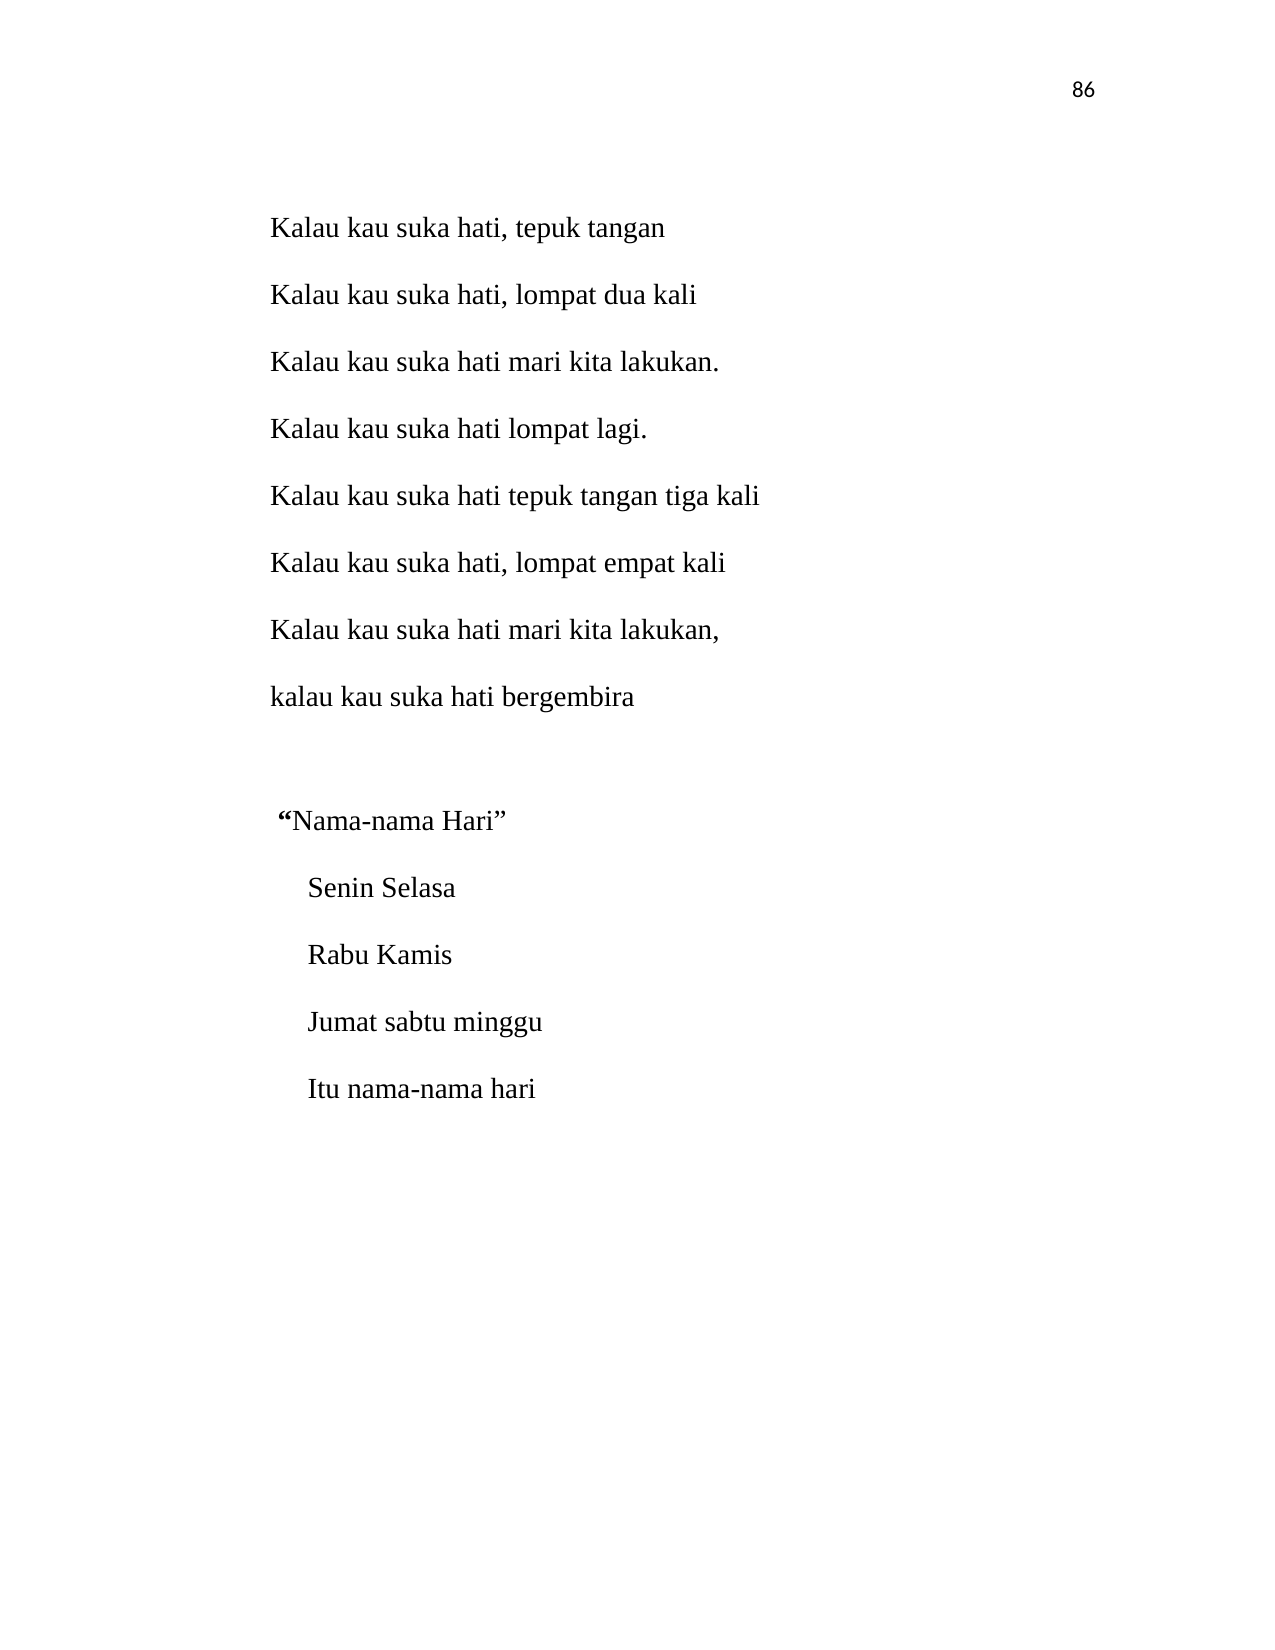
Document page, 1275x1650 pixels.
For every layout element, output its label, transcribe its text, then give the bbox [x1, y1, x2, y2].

list “Nama-nama Hari” [270, 803, 1098, 836]
text Kalau kau suka hati, tepuk tangan [270, 210, 1095, 243]
list Rabu Kamis [307, 937, 1098, 970]
text Kalau kau suka hati, lompat dua kali [270, 277, 1095, 311]
text Kalau kau suka hati, lompat empat kali [270, 545, 1095, 579]
text Kalau kau suka hati lompat lagi. [270, 411, 1095, 445]
text Kalau kau suka hati mari kita lakukan, [270, 612, 1095, 646]
list Jumat sabtu minggu [307, 1004, 1098, 1037]
text kalau kau suka hati bergembira [270, 679, 1095, 713]
list Itu nama-nama hari [307, 1071, 1098, 1104]
text Kalau kau suka hati mari kita lakukan. [270, 344, 1095, 378]
text Kalau kau suka hati tepuk tangan tiga kali [270, 478, 1095, 512]
list Senin Selasa [307, 870, 1098, 903]
